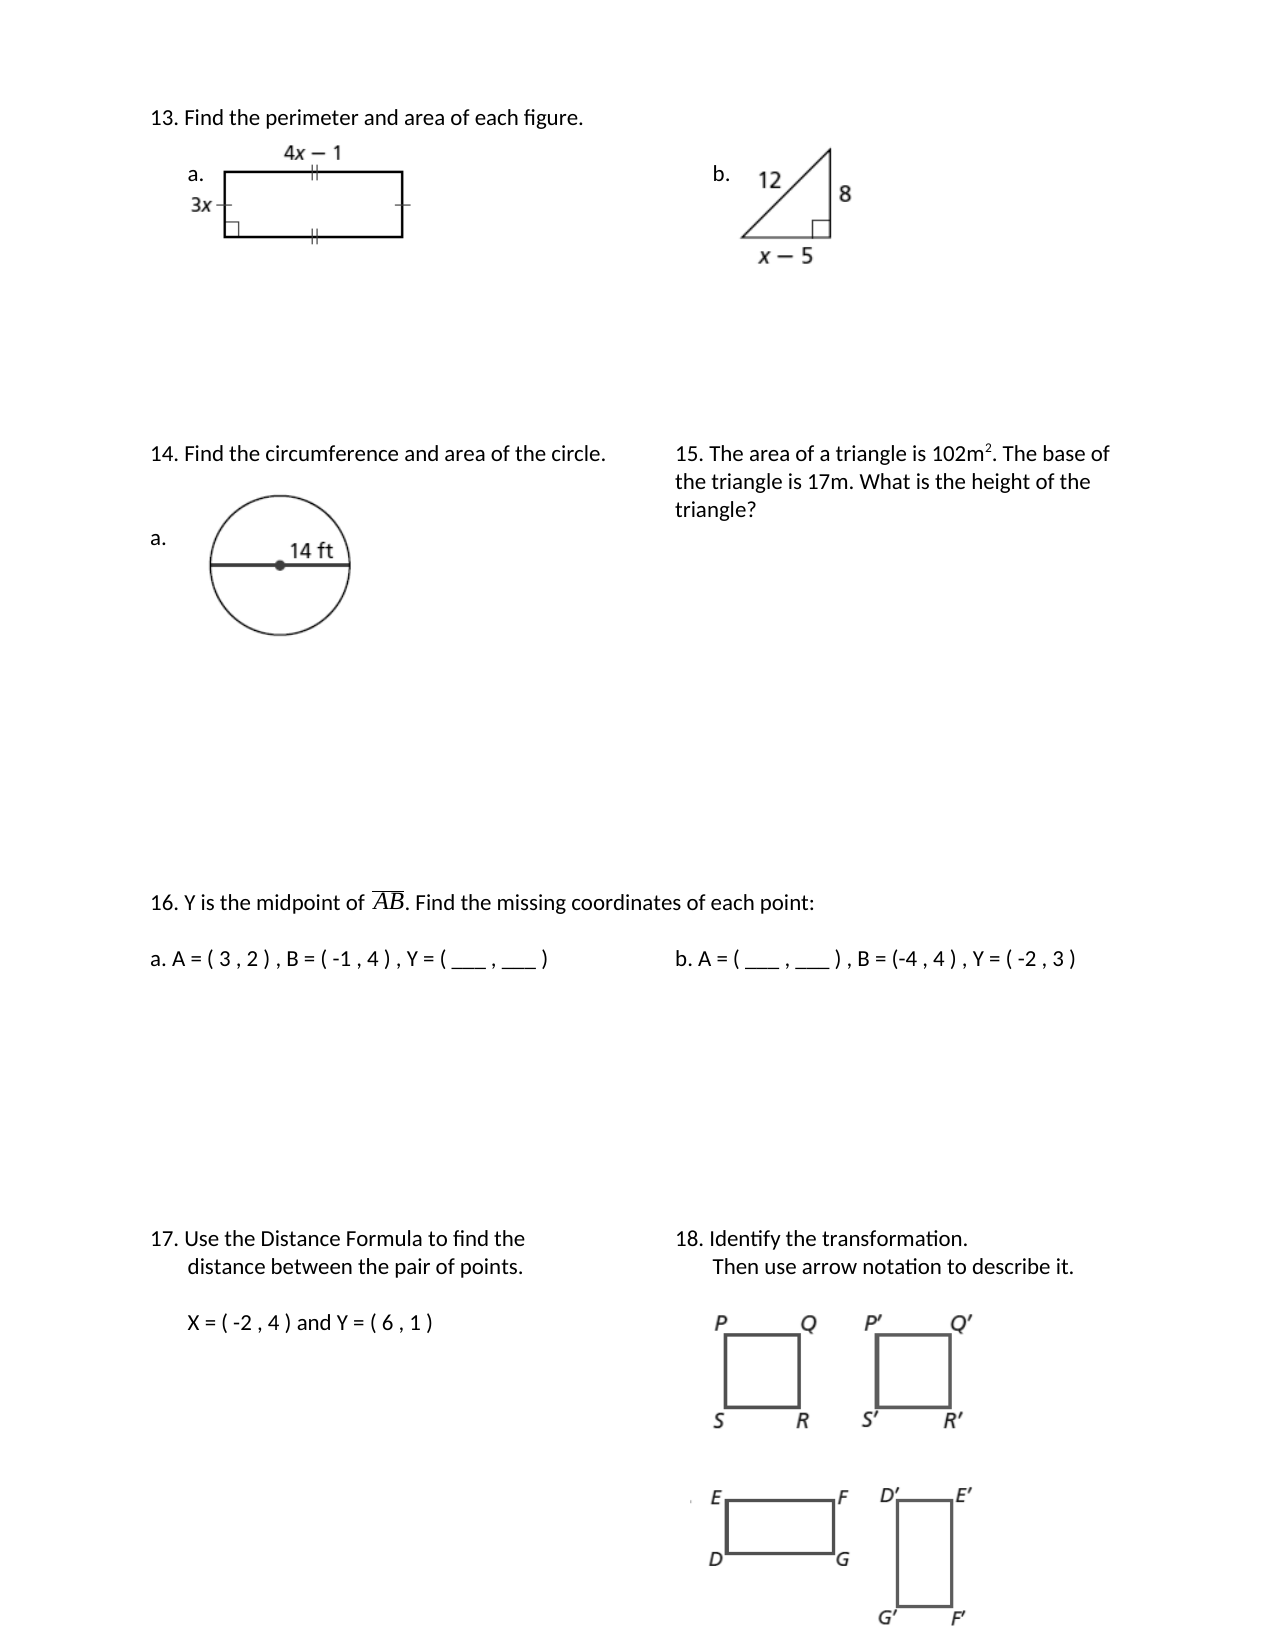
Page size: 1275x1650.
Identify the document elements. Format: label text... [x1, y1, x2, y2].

text 16. Y is the midpoint of . Find the missing coordinates of each point: [150, 888, 1125, 916]
text X = ( -2 , 4 ) and Y = ( 6 , 1 ) [187, 1308, 1125, 1336]
text 13. Find the perimeter and area of each figure. [150, 103, 1125, 131]
text 14. Find the circumference and area of the circle. 15. The area of a triangle is 102m2. The base of the triangle is 17m. What is the height of the triangle? [150, 439, 1125, 523]
list b. [187, 159, 1125, 187]
text a. A = ( 3 , 2 ) , B = ( -1 , 4 ) , Y = ( ___ , ___ ) b. A = ( ___ , ___ ) , B = (-4 , 4 ) , Y = ( -2 , 3 ) [150, 944, 1125, 972]
text a. [150, 523, 1125, 551]
text distance between the pair of points. Then use arrow notation to describe it. [187, 1252, 1125, 1280]
text 17. Use the Distance Formula to find the 18. Identify the transformation. [150, 1224, 1125, 1252]
